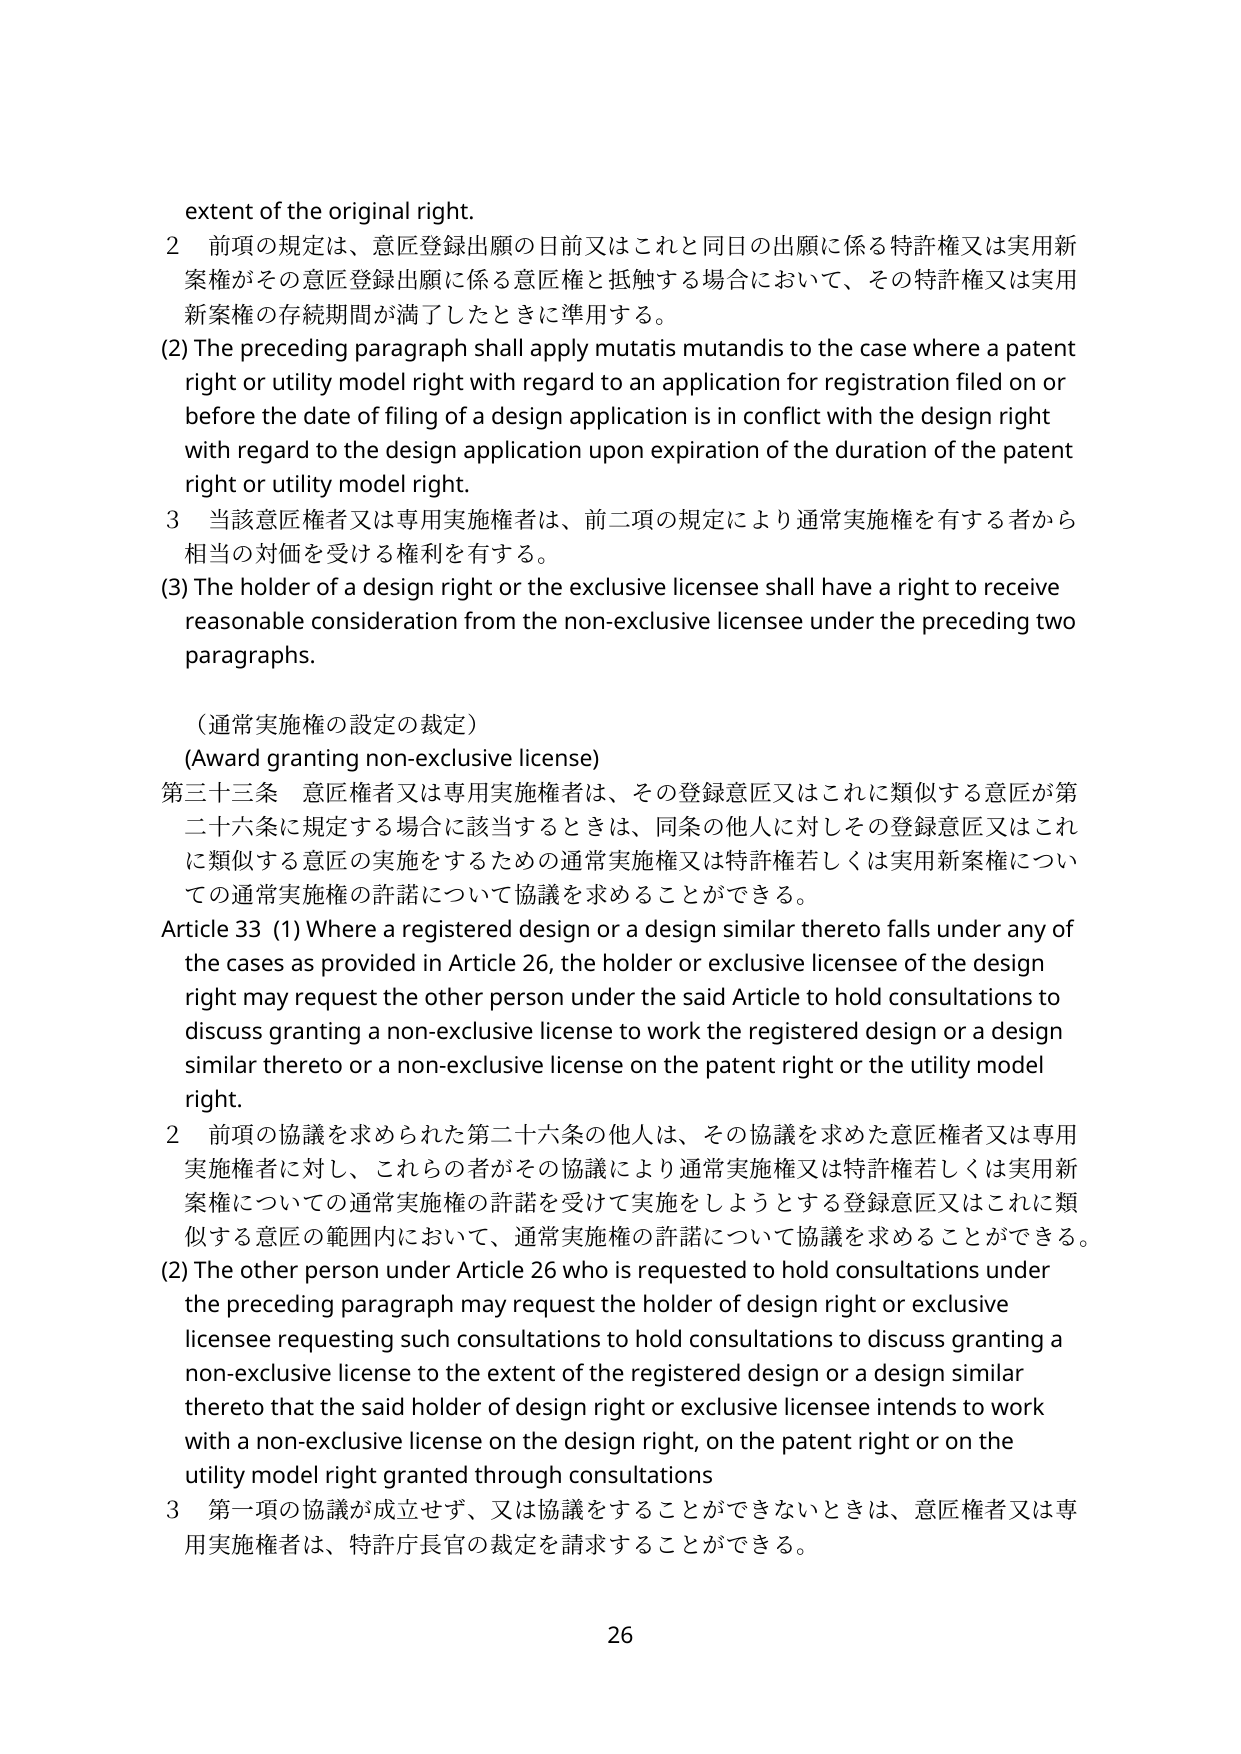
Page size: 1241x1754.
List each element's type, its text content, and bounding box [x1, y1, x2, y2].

text 第三十三条 意匠権者又は専用実施権者は、その登録意匠又はこれに類似する意匠が第二十六条に規定する場合に該当するときは、同条の他人に対しその登録意匠又はこれに類似する意匠の実施をするための通常実施権又は特許権若しくは実用新案権についての通常実施権の許諾について協議を求めることができる。 [161, 774, 1079, 911]
text ３ 当該意匠権者又は専用実施権者は、前二項の規定により通常実施権を有する者から相当の対価を受ける権利を有する。 [161, 501, 1079, 569]
text (3) The holder of a design right or the exclusive licensee shall have a right to receive reasonable consideration from the non-exclusive licensee under the preceding two paragraphs. [161, 569, 1079, 672]
text （通常実施権の設定の裁定） [184, 706, 1079, 740]
text (2) The preceding paragraph shall apply mutatis mutandis to the case where a patent right or utility model right with regard to an application for registration filed on or before the date of filing of a design application is in conflict with the design right with regard to the design application upon expiration of the duration of the patent right or utility model right. [161, 330, 1079, 501]
text (Award granting non-exclusive license) [184, 740, 1079, 774]
text (2) The other person under Article 26 who is requested to hold consultations under the preceding paragraph may request the holder of design right or exclusive licensee requesting such consultations to hold consultations to discuss granting a non-exclusive license to the extent of the registered design or a design similar thereto that the said holder of design right or exclusive licensee intends to work with a non-exclusive license on the design right, on the patent right or on the utility model right granted through consultations [161, 1253, 1079, 1492]
text ２ 前項の協議を求められた第二十六条の他人は、その協議を求めた意匠権者又は専用実施権者に対し、これらの者がその協議により通常実施権又は特許権若しくは実用新案権についての通常実施権の許諾を受けて実施をしようとする登録意匠又はこれに類似する意匠の範囲内において、通常実施権の許諾について協議を求めることができる。 [161, 1116, 1079, 1253]
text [161, 194, 1079, 228]
text ３ 第一項の協議が成立せず、又は協議をすることができないときは、意匠権者又は専用実施権者は、特許庁長官の裁定を請求することができる。 [161, 1492, 1079, 1560]
text ２ 前項の規定は、意匠登録出願の日前又はこれと同日の出願に係る特許権又は実用新案権がその意匠登録出願に係る意匠権と抵触する場合において、その特許権又は実用新案権の存続期間が満了したときに準用する。 [161, 228, 1079, 330]
text Article 33 (1) Where a registered design or a design similar thereto falls under any of the cases as provided in Article 26, the holder or exclusive licensee of the design right may request the other person under the said Article to hold consultations to discuss granting a non-exclusive license to work the registered design or a design similar thereto or a non-exclusive license on the patent right or the utility model right. [161, 911, 1079, 1116]
